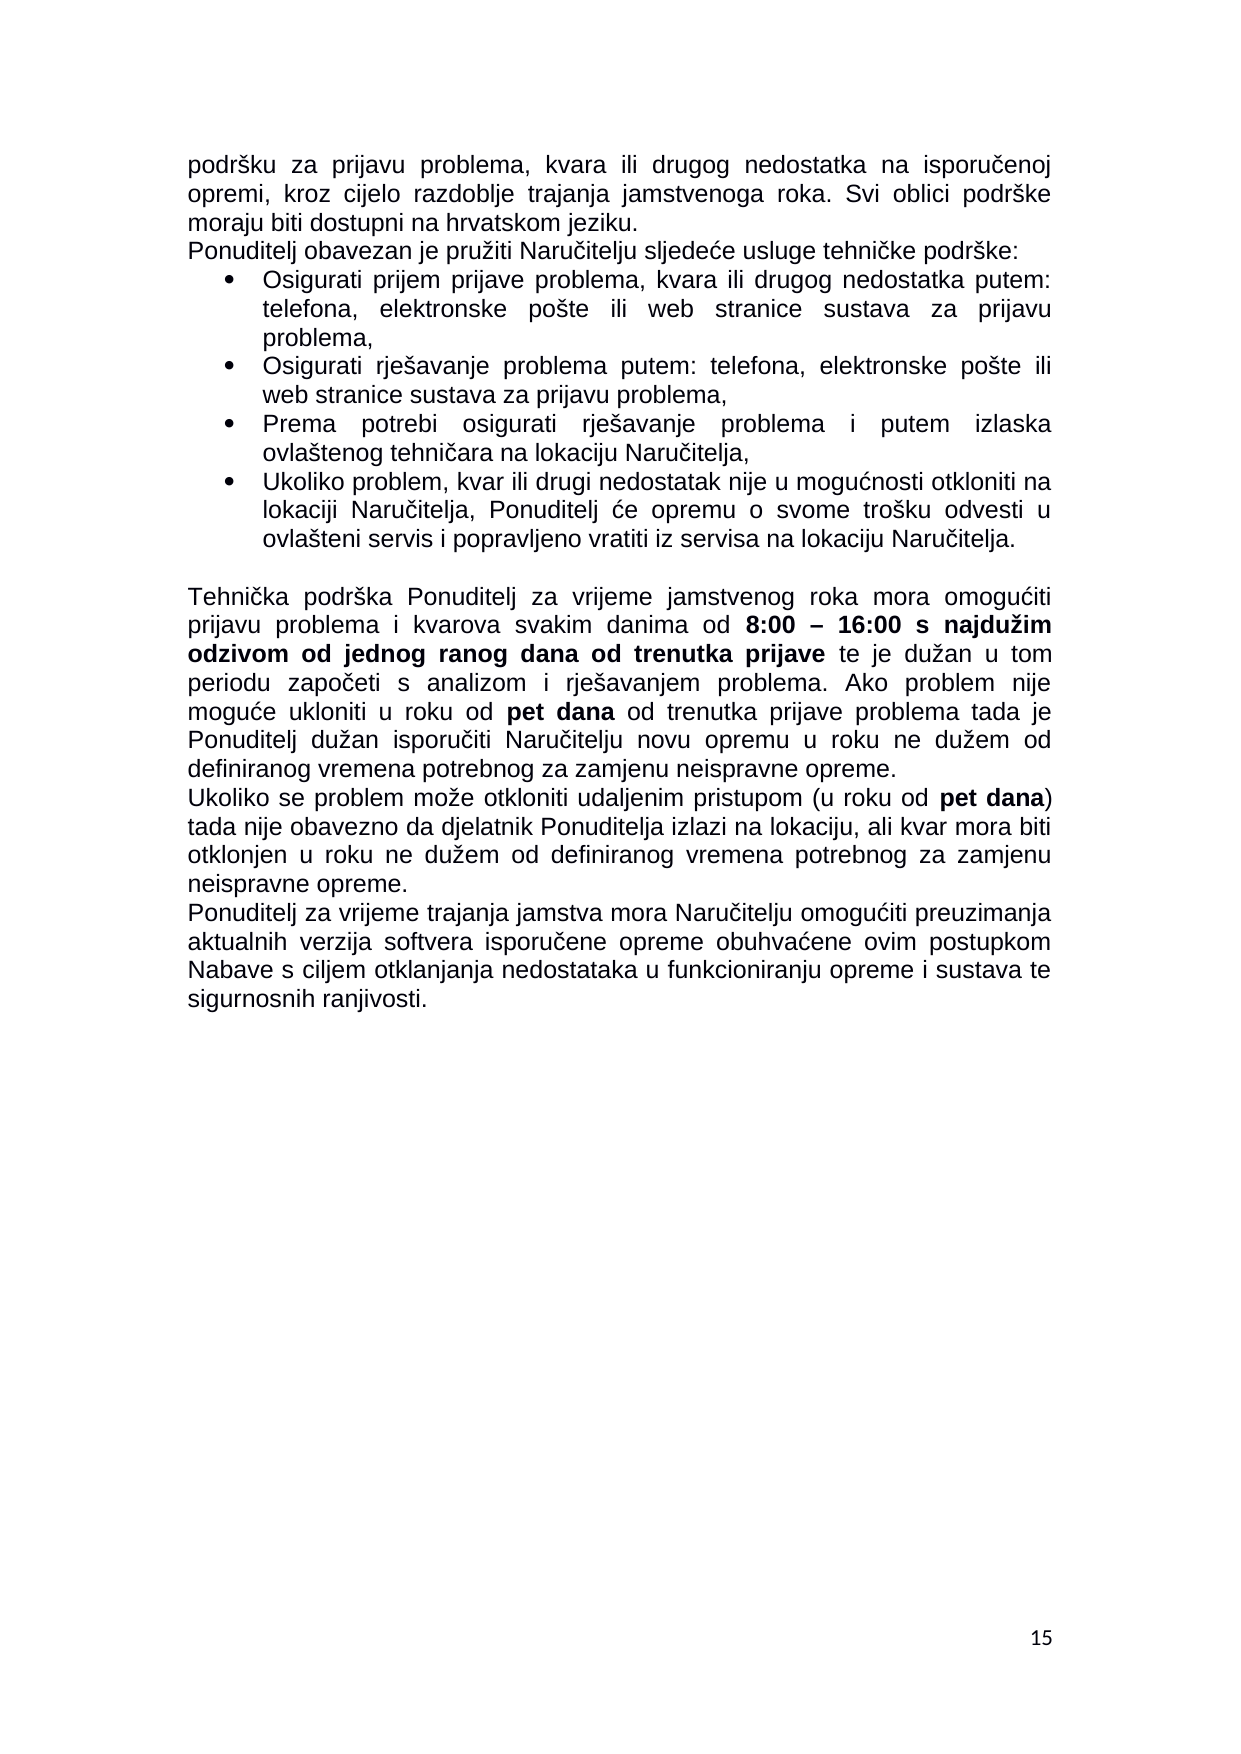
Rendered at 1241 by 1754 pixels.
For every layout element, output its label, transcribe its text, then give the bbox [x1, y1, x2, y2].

list Prema potrebi osigurati rješavanje problema i putem izlaska ovlaštenog tehničara na lokaciju Naručitelja, [225, 409, 1053, 467]
list Osigurati rješavanje problema putem: telefona, elektronske pošte ili web stranice sustava za prijavu problema, [225, 351, 1053, 409]
text Ukoliko se problem može otkloniti udaljenim pristupom (u roku od pet dana) tada nije obavezno da djelatnik Ponuditelja izlazi na lokaciju, ali kvar mora biti otklonjen u roku ne dužem od definiranog vremena potrebnog za zamjenu neispravne opreme. [187, 783, 1053, 898]
list Ukoliko problem, kvar ili drugi nedostatak nije u mogućnosti otkloniti na lokaciji Naručitelja, Ponuditelj će opremu o svome trošku odvesti u ovlašteni servis i popravljeno vratiti iz servisa na lokaciju Naručitelja. [225, 467, 1053, 553]
text Tehnička podrška Ponuditelj za vrijeme jamstvenog roka mora omogućiti prijavu problema i kvarova svakim danima od 8:00 – 16:00 s najdužim odzivom od jednog ranog dana od trenutka prijave te je dužan u tom periodu započeti s analizom i rješavanjem problema. Ako problem nije moguće ukloniti u roku od pet dana od trenutka prijave problema tada je Ponuditelj dužan isporučiti Naručitelju novu opremu u roku ne dužem od definiranog vremena potrebnog za zamjenu neispravne opreme. [187, 582, 1053, 783]
text Ponuditelj obavezan je pružiti Naručitelju sljedeće usluge tehničke podrške: [187, 236, 1053, 265]
list Osigurati prijem prijave problema, kvara ili drugog nedostatka putem: telefona, elektronske pošte ili web stranice sustava za prijavu problema, [225, 265, 1053, 351]
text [187, 150, 1053, 236]
text Ponuditelj za vrijeme trajanja jamstva mora Naručitelju omogućiti preuzimanja aktualnih verzija softvera isporučene opreme obuhvaćene ovim postupkom Nabave s ciljem otklanjanja nedostataka u funkcioniranju opreme i sustava te sigurnosnih ranjivosti. [187, 898, 1053, 1013]
